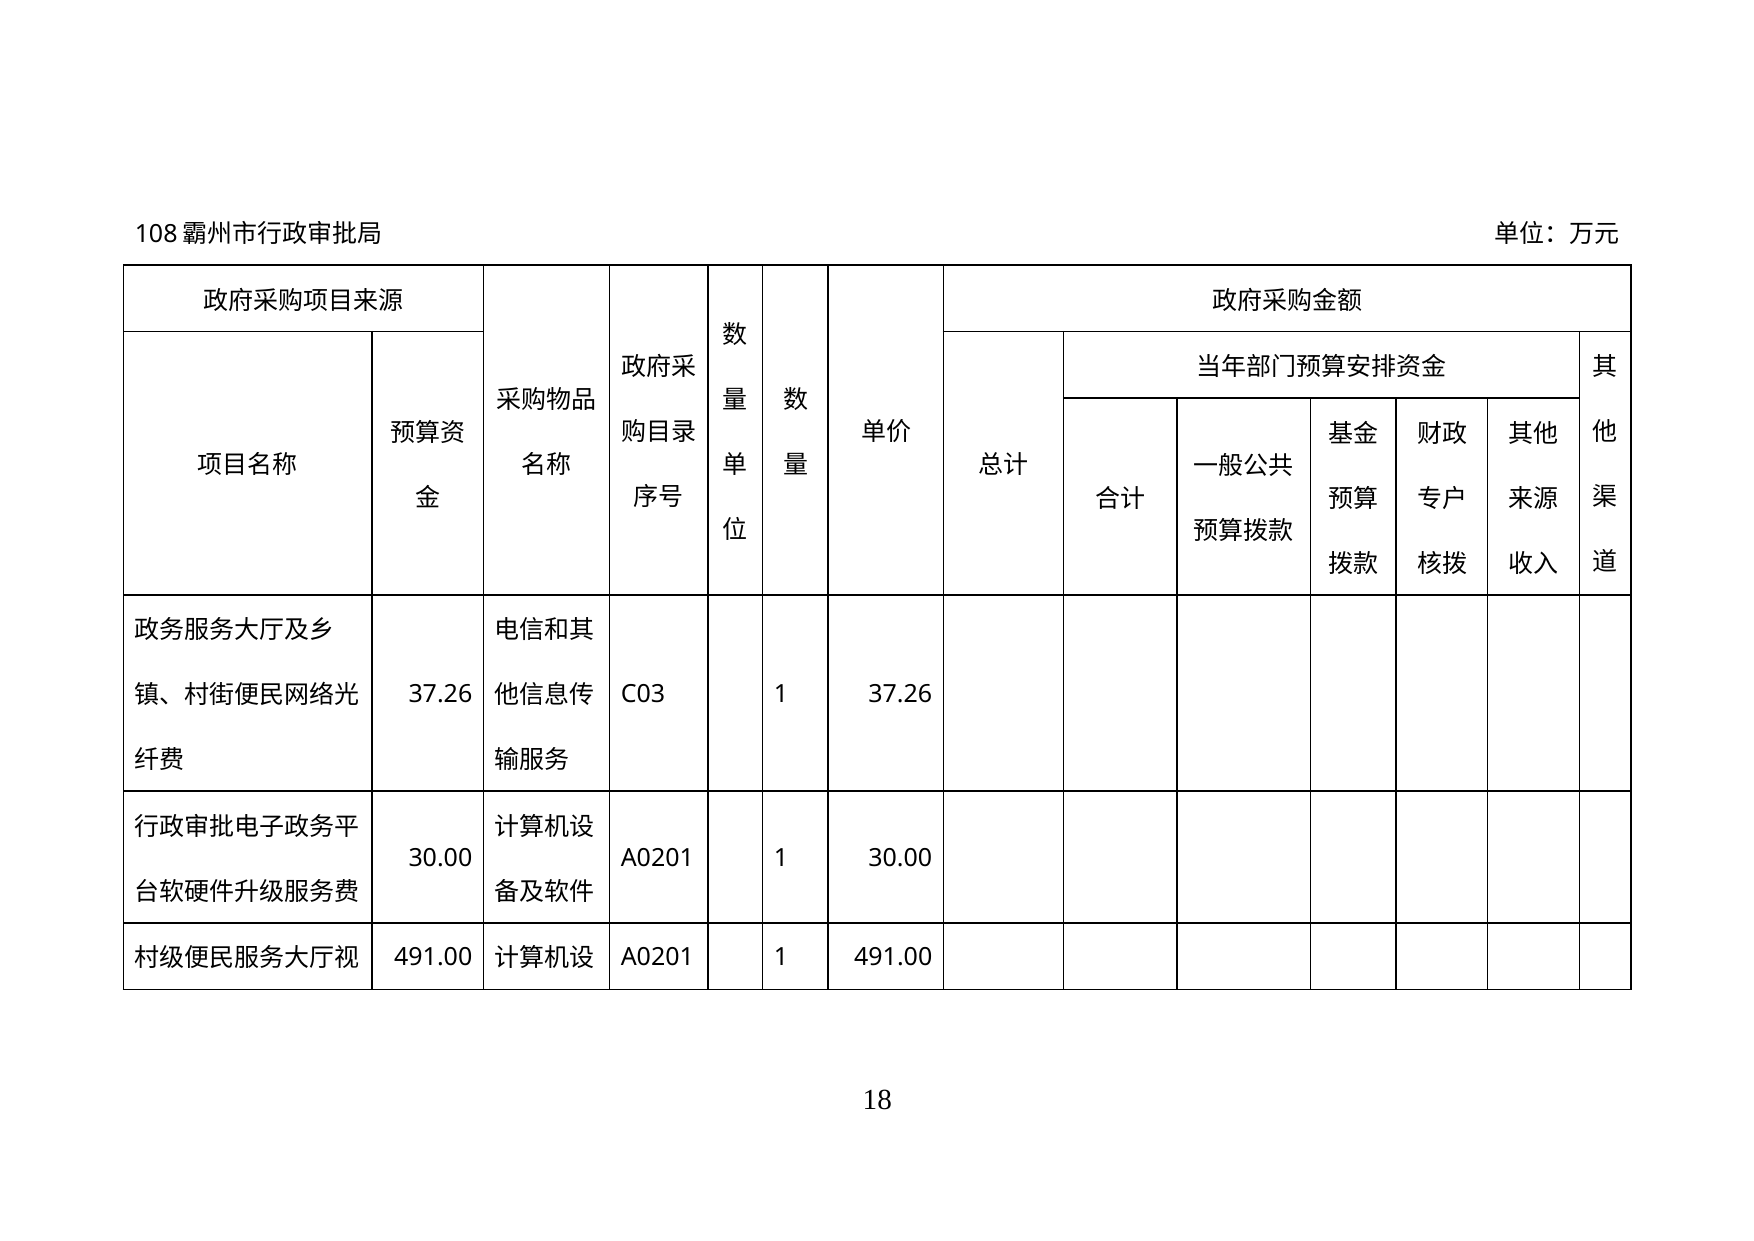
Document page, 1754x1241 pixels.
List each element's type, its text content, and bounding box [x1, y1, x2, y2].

table_cell [1178, 924, 1310, 988]
table_cell 其他渠道资金 [1580, 332, 1630, 594]
table_cell 30.00 [829, 792, 943, 922]
table_cell 计算机设备及软件 [484, 792, 609, 922]
table_cell 37.26 [829, 596, 943, 790]
table_cell 1 [763, 924, 827, 988]
table_cell 491.00 [373, 924, 483, 988]
table_cell [1580, 924, 1630, 988]
table_cell [1311, 924, 1395, 988]
table_cell [1488, 596, 1579, 790]
table_cell 其他来源收入 [1488, 399, 1579, 594]
table_header 单位：万元 [944, 199, 1630, 264]
table_cell [1178, 596, 1310, 790]
table_cell [1311, 596, 1395, 790]
table_cell 数量 单位 [709, 266, 762, 594]
table_cell [709, 792, 762, 922]
table_cell 计算机设备及软件 [484, 924, 609, 988]
table_cell C03 [610, 596, 707, 790]
table_cell 行政审批电子政务平台软硬件升级服务费 [124, 792, 371, 922]
table_cell 总计 [944, 332, 1063, 594]
table_cell 37.26 [373, 596, 483, 790]
table_cell [944, 596, 1063, 790]
table_cell [1580, 792, 1630, 922]
table_cell 基金预算拨款 [1311, 399, 1395, 594]
table_cell 政务服务大厅及乡镇、村街便民网络光纤费 [124, 596, 371, 790]
table_cell [709, 596, 762, 790]
table_cell 村级便民服务大厅视频监控及网络办公系统建设资金 [124, 924, 371, 988]
table_cell 预算资金 [373, 332, 483, 594]
table_cell [709, 924, 762, 988]
table_cell 单价 [829, 266, 943, 594]
table_cell [1397, 792, 1487, 922]
table_cell 财政专户核拨 [1397, 399, 1487, 594]
table_cell A0201 [610, 924, 707, 988]
table_cell 一般公共预算拨款 [1178, 399, 1310, 594]
table_cell [1064, 596, 1176, 790]
table_cell 30.00 [373, 792, 483, 922]
table_cell 1 [763, 792, 827, 922]
table_cell 政府采购目录序号 [610, 266, 707, 594]
table_cell 491.00 [829, 924, 943, 988]
table_cell [1488, 924, 1579, 988]
table_cell 合计 [1064, 399, 1176, 594]
table_cell [944, 924, 1063, 988]
table_cell 政府采购项目来源 [124, 266, 483, 331]
table_cell 采购物品名称 [484, 266, 609, 594]
table_cell 1 [763, 596, 827, 790]
table_cell [944, 792, 1063, 922]
table_cell [1311, 792, 1395, 922]
table_cell [1397, 596, 1487, 790]
table_cell 数量 [763, 266, 827, 594]
table_cell [1064, 924, 1176, 988]
table_cell [1488, 792, 1579, 922]
table_cell 项目名称 [124, 332, 371, 594]
table_cell 电信和其他信息传输服务 [484, 596, 609, 790]
table_cell [1580, 596, 1630, 790]
table_cell 当年部门预算安排资金 [1064, 332, 1579, 397]
table_header 108霸州市行政审批局 [124, 199, 943, 264]
table_cell [1397, 924, 1487, 988]
table_cell [1178, 792, 1310, 922]
table_cell [1064, 792, 1176, 922]
table_cell A0201 [610, 792, 707, 922]
table_cell 政府采购金额 [944, 266, 1630, 331]
